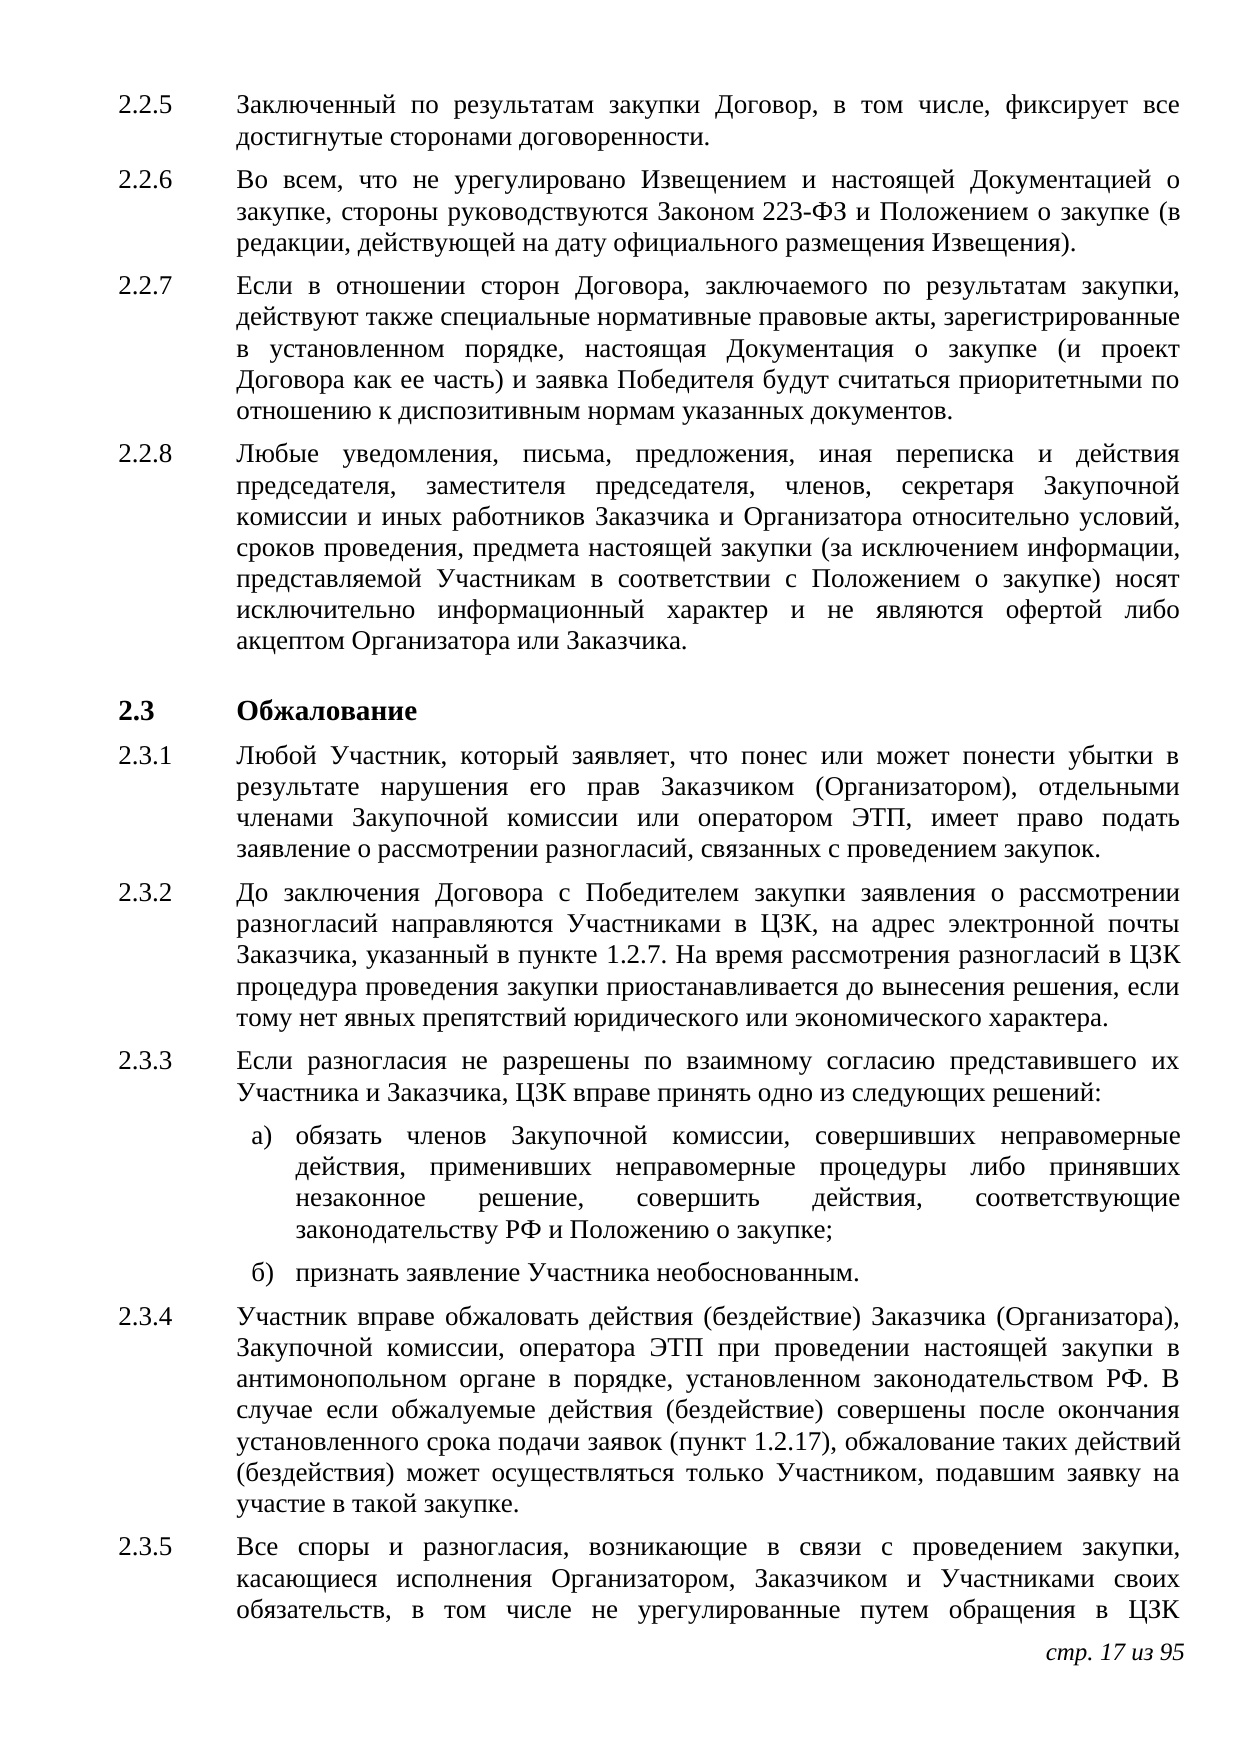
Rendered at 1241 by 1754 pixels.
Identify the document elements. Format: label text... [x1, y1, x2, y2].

list признать заявление Участника необоснованным. [251, 1256, 1181, 1287]
list Любые уведомления, письма, предложения, иная переписка и действия председателя, заместителя председателя, членов, секретаря Закупочной комиссии и иных работников Заказчика и Организатора относительно условий, сроков проведения, предмета настоящей закупки (за исключением информации, представляемой Участникам в соответствии с Положением о закупке) носят исключительно информационный характер и не являются офертой либо акцептом Организатора или Заказчика. [118, 438, 1181, 656]
list Во всем, что не урегулировано Извещением и настоящей Документацией о закупке, стороны руководствуются Законом 223-ФЗ и Положением о закупке (в редакции, действующей на дату официального размещения Извещения). [118, 163, 1181, 257]
subtitle Обжалование [118, 693, 1181, 727]
list Если в отношении сторон Договора, заключаемого по результатам закупки, действуют также специальные нормативные правовые акты, зарегистрированные в установленном порядке, настоящая Документация о закупке (и проект Договора как ее часть) и заявка Победителя будут считаться приоритетными по отношению к диспозитивным нормам указанных документов. [118, 269, 1181, 425]
text Участник вправе обжаловать действия (бездействие) Заказчика (Организатора), Закупочной комиссии, оператора ЭТП при проведении настоящей закупки в антимонопольном органе в порядке, установленном законодательством РФ. В случае если обжалуемые действия (бездействие) совершены после окончания установленного срока подачи заявок (пункт 1.2.17), обжалование таких действий (бездействия) может осуществляться только Участником, подавшим заявку на участие в такой закупке. [118, 1300, 1181, 1518]
text Любой Участник, который заявляет, что понес или может понести убытки в результате нарушения его прав Заказчиком (Организатором), отдельными членами Закупочной комиссии или оператором ЭТП, имеет право подать заявление о рассмотрении разногласий, связанных с проведением закупок. [118, 739, 1181, 864]
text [118, 1531, 1181, 1624]
text Если разногласия не разрешены по взаимному согласию представившего их Участника и Заказчика, ЦЗК вправе принять одно из следующих решений: [118, 1044, 1181, 1107]
text До заключения Договора с Победителем закупки заявления о рассмотрении разногласий направляются Участниками в ЦЗК, на адрес электронной почты Заказчика, указанный в пункте 1.2.7. На время рассмотрения разногласий в ЦЗК процедура проведения закупки приостанавливается до вынесения решения, если тому нет явных препятствий юридического или экономического характера. [118, 876, 1181, 1032]
list обязать членов Закупочной комиссии, совершивших неправомерные действия, применивших неправомерные процедуры либо принявших незаконное решение, совершить действия, соответствующие законодательству РФ и Положению о закупке; [251, 1119, 1181, 1244]
list Заключенный по результатам закупки Договор, в том числе, фиксирует все достигнутые сторонами договоренности. [118, 89, 1181, 151]
